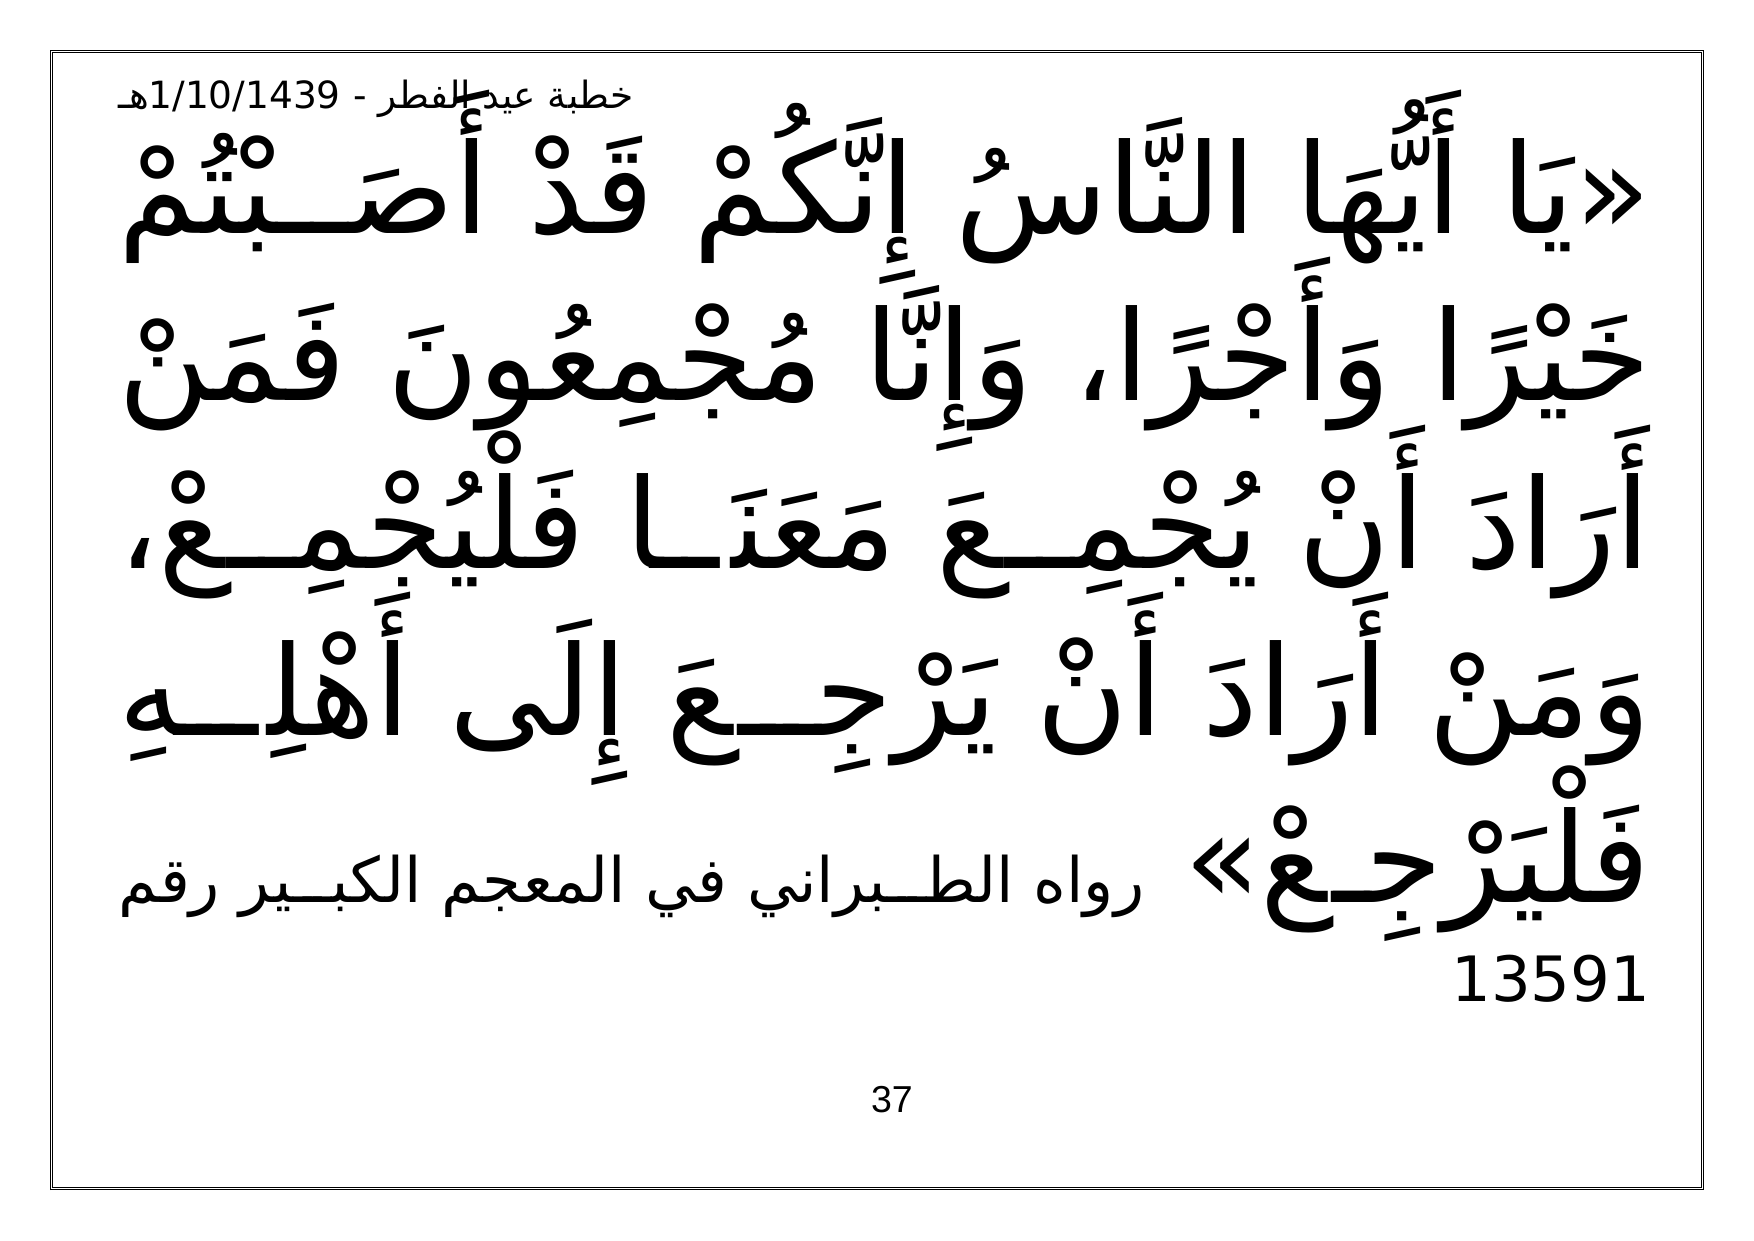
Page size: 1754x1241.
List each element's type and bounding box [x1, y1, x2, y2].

text [118, 117, 1651, 1016]
